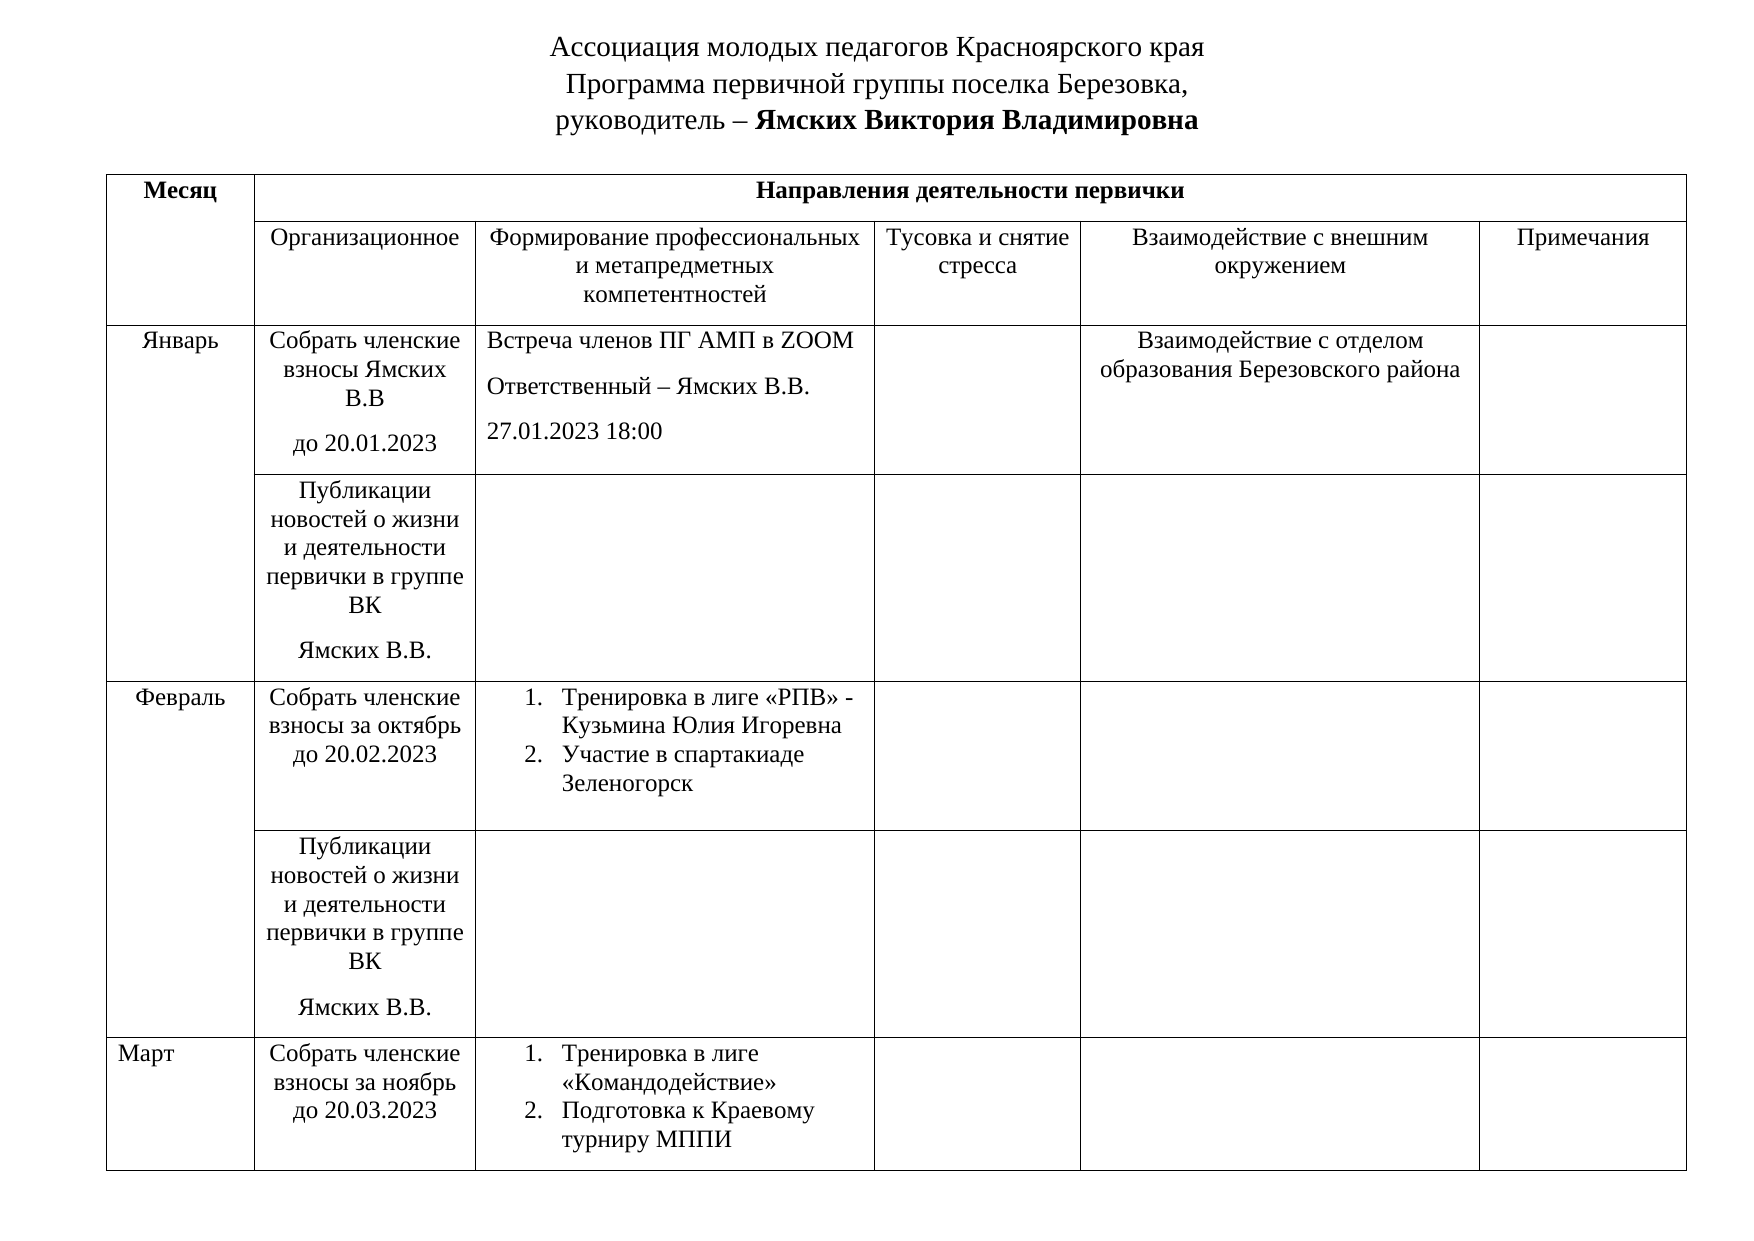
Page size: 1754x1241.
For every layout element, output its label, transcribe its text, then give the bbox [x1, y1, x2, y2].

table_cell Февраль [107, 682, 254, 1037]
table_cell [255, 831, 475, 1037]
table_header Месяц [107, 175, 254, 324]
table_cell Взаимодействие с отделом образования Березовского района [1081, 326, 1479, 474]
table_cell Организационное [255, 222, 475, 324]
table_cell [1480, 1038, 1686, 1170]
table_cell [255, 1038, 475, 1170]
table_cell [1081, 682, 1479, 830]
table_cell Март [107, 1038, 254, 1170]
table_cell Собрать членские взносы за октябрь до 20.02.2023 [255, 682, 475, 830]
table_cell [875, 682, 1080, 830]
table_cell Собрать членские взносы Ямских В.В до 20.01.2023 [255, 326, 475, 474]
table_cell Тусовка и снятие стресса [875, 222, 1080, 324]
table_cell [1081, 831, 1479, 1037]
table_cell [1480, 475, 1686, 681]
table_cell [476, 475, 874, 681]
table_cell Взаимодействие с внешним окружением [1081, 222, 1479, 324]
table_cell [875, 326, 1080, 474]
table_cell [1480, 682, 1686, 830]
text Ассоциация молодых педагогов Красноярского края [118, 29, 1636, 63]
table_cell Формирование профессиональных и метапредметных компетентностей [476, 222, 874, 324]
table_cell [875, 831, 1080, 1037]
table_cell [1480, 831, 1686, 1037]
table_cell Январь [107, 326, 254, 681]
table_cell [476, 1038, 874, 1170]
table_cell Тренировка в лиге «РПВ» - Кузьмина Юлия Игоревна Участие в спартакиаде Зеленогорск [476, 682, 874, 830]
table_cell [476, 831, 874, 1037]
table_cell [875, 475, 1080, 681]
text руководитель – Ямских Виктория Владимировна [118, 102, 1636, 135]
table_cell [875, 1038, 1080, 1170]
table_cell [1480, 326, 1686, 474]
table_header Направления деятельности первички [255, 175, 1686, 221]
table_cell [1081, 475, 1479, 681]
table_cell Публикации новостей о жизни и деятельности первички в группе ВК Ямских В.В. [255, 475, 475, 681]
text Программа первичной группы поселка Березовка, [118, 66, 1636, 99]
table_cell Встреча членов ПГ АМП в ZOOM Ответственный – Ямских В.В. 27.01.2023 18:00 [476, 326, 874, 474]
table_cell Примечания [1480, 222, 1686, 324]
table_cell [1081, 1038, 1479, 1170]
